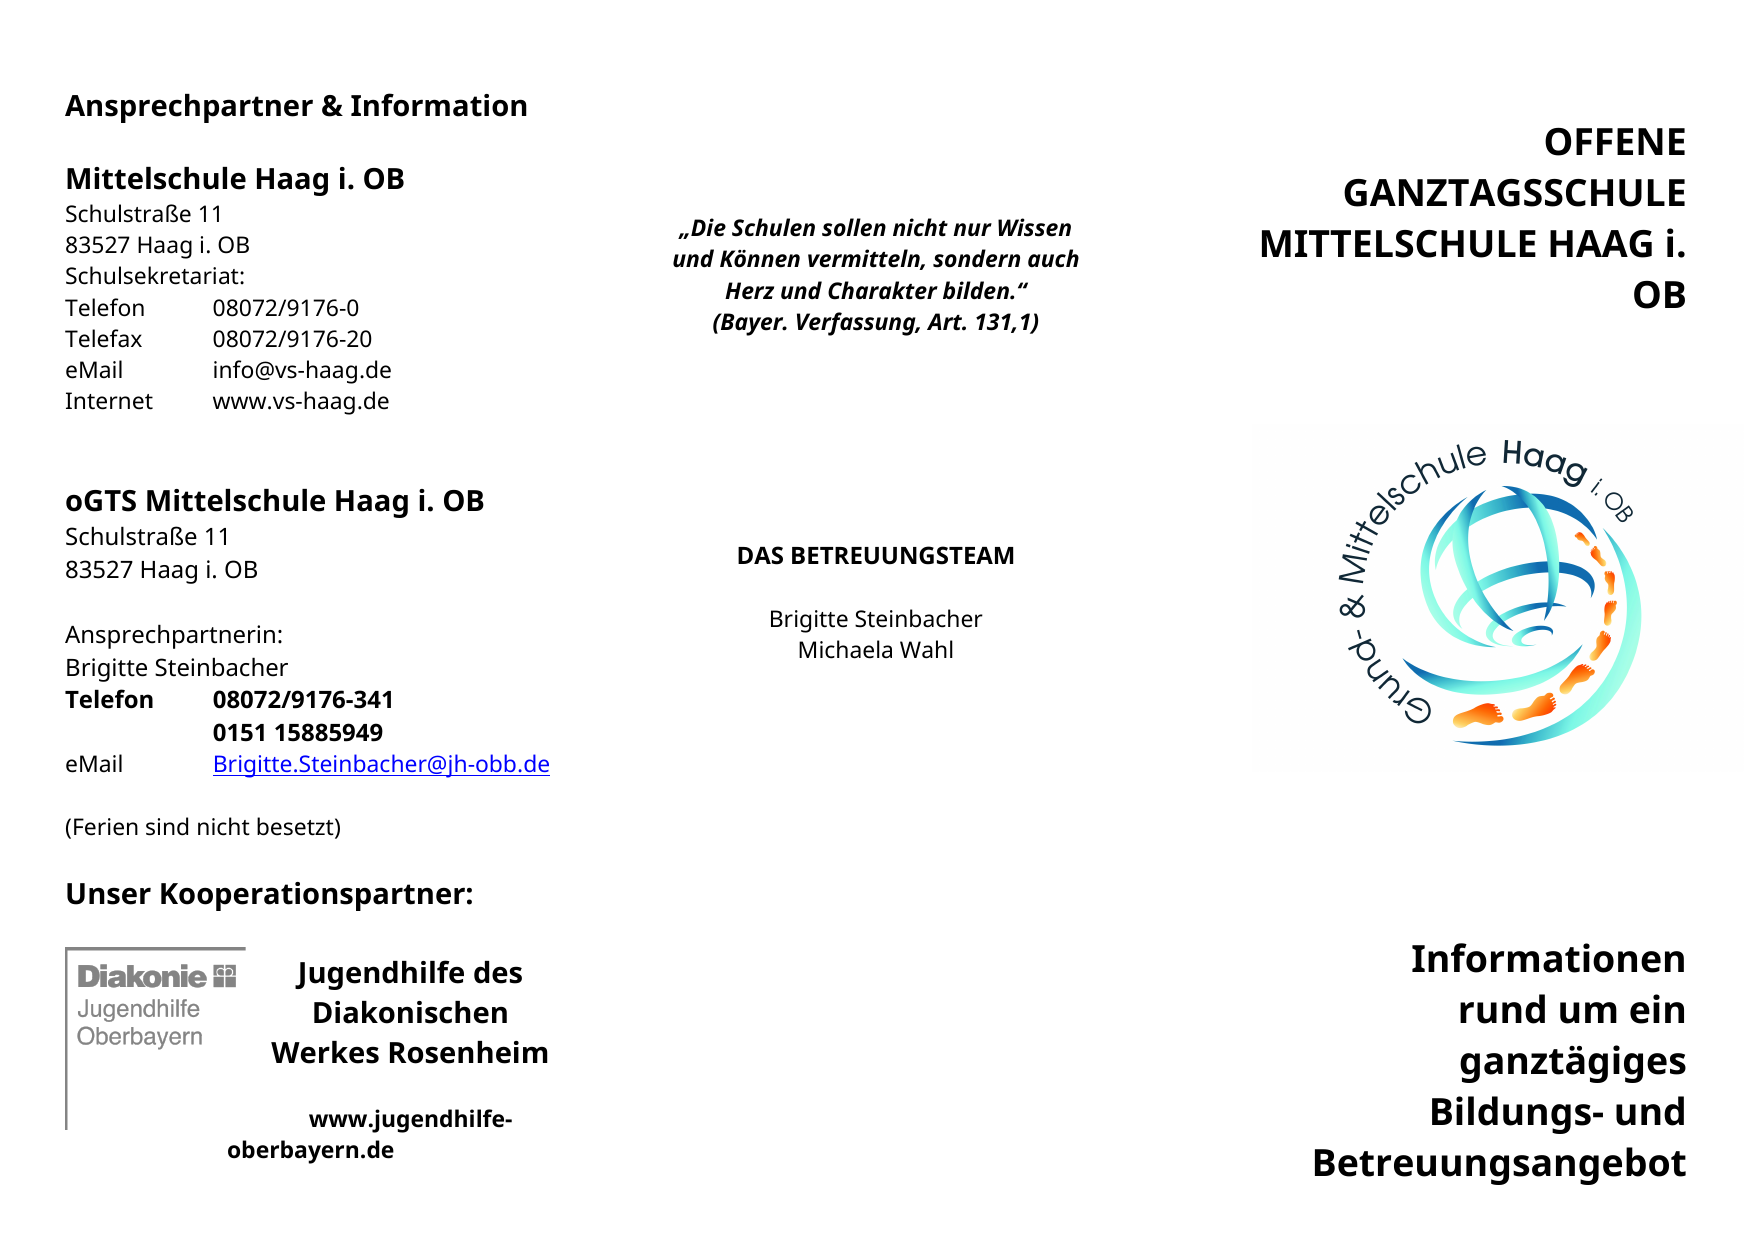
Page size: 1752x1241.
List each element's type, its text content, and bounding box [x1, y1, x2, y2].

text Brigitte Steinbacher [65, 650, 556, 683]
text ganztägiges [1195, 1034, 1687, 1085]
text Schulstraße 11 [65, 520, 556, 553]
text und Können vermitteln, sondern auch [630, 243, 1121, 275]
text Unser Kooperationspartner: [65, 873, 556, 913]
text oGTS Mittelschule Haag i. OB [65, 480, 556, 520]
text OFFENE [1195, 116, 1687, 167]
text 83527 Haag i. OB [65, 229, 556, 260]
text Jugendhilfe des Diakonischen Werkes Rosenheim [246, 953, 556, 1072]
text MITTELSCHULE HAAG i. OB [1195, 218, 1687, 320]
text 0151 15885949 [65, 716, 556, 748]
text Internet www.vs-haag.de [65, 385, 556, 416]
text Ansprechpartner & Information [65, 86, 556, 125]
text Telefon 08072/9176-0 [65, 291, 556, 323]
text (Bayer. Verfassung, Art. 131,1) [630, 306, 1121, 337]
text (Ferien sind nicht besetzt) [65, 811, 556, 842]
text Informationen [1195, 932, 1687, 983]
text „Die Schulen sollen nicht nur Wissen [630, 212, 1121, 243]
text Schulstraße 11 [65, 198, 556, 229]
text Telefax 08072/9176-20 [65, 323, 556, 354]
text Brigitte Steinbacher [630, 603, 1121, 634]
text Ansprechpartnerin: [65, 618, 556, 650]
text Michaela Wahl [630, 634, 1121, 665]
text Herz und Charakter bilden.“ [630, 275, 1121, 306]
text Mittelschule Haag i. OB [65, 158, 556, 198]
text 83527 Haag i. OB [65, 553, 556, 585]
picture [64, 947, 246, 1129]
text eMail Brigitte.Steinbacher@jh-obb.de [65, 748, 556, 779]
text Betreuungsangebot [1195, 1136, 1687, 1187]
text Telefon 08072/9176-341 [65, 683, 556, 716]
text rund um ein [1195, 983, 1687, 1034]
text Bildungs- und [1195, 1085, 1687, 1136]
picture [1252, 424, 1744, 772]
text DAS BETREUUNGSTEAM [630, 539, 1121, 571]
text www.jugendhilfe-oberbayern.de [65, 1103, 556, 1165]
text GANZTAGSSCHULE [1195, 167, 1687, 218]
text Schulsekretariat: [65, 260, 556, 291]
text eMail info@vs-haag.de [65, 354, 556, 385]
